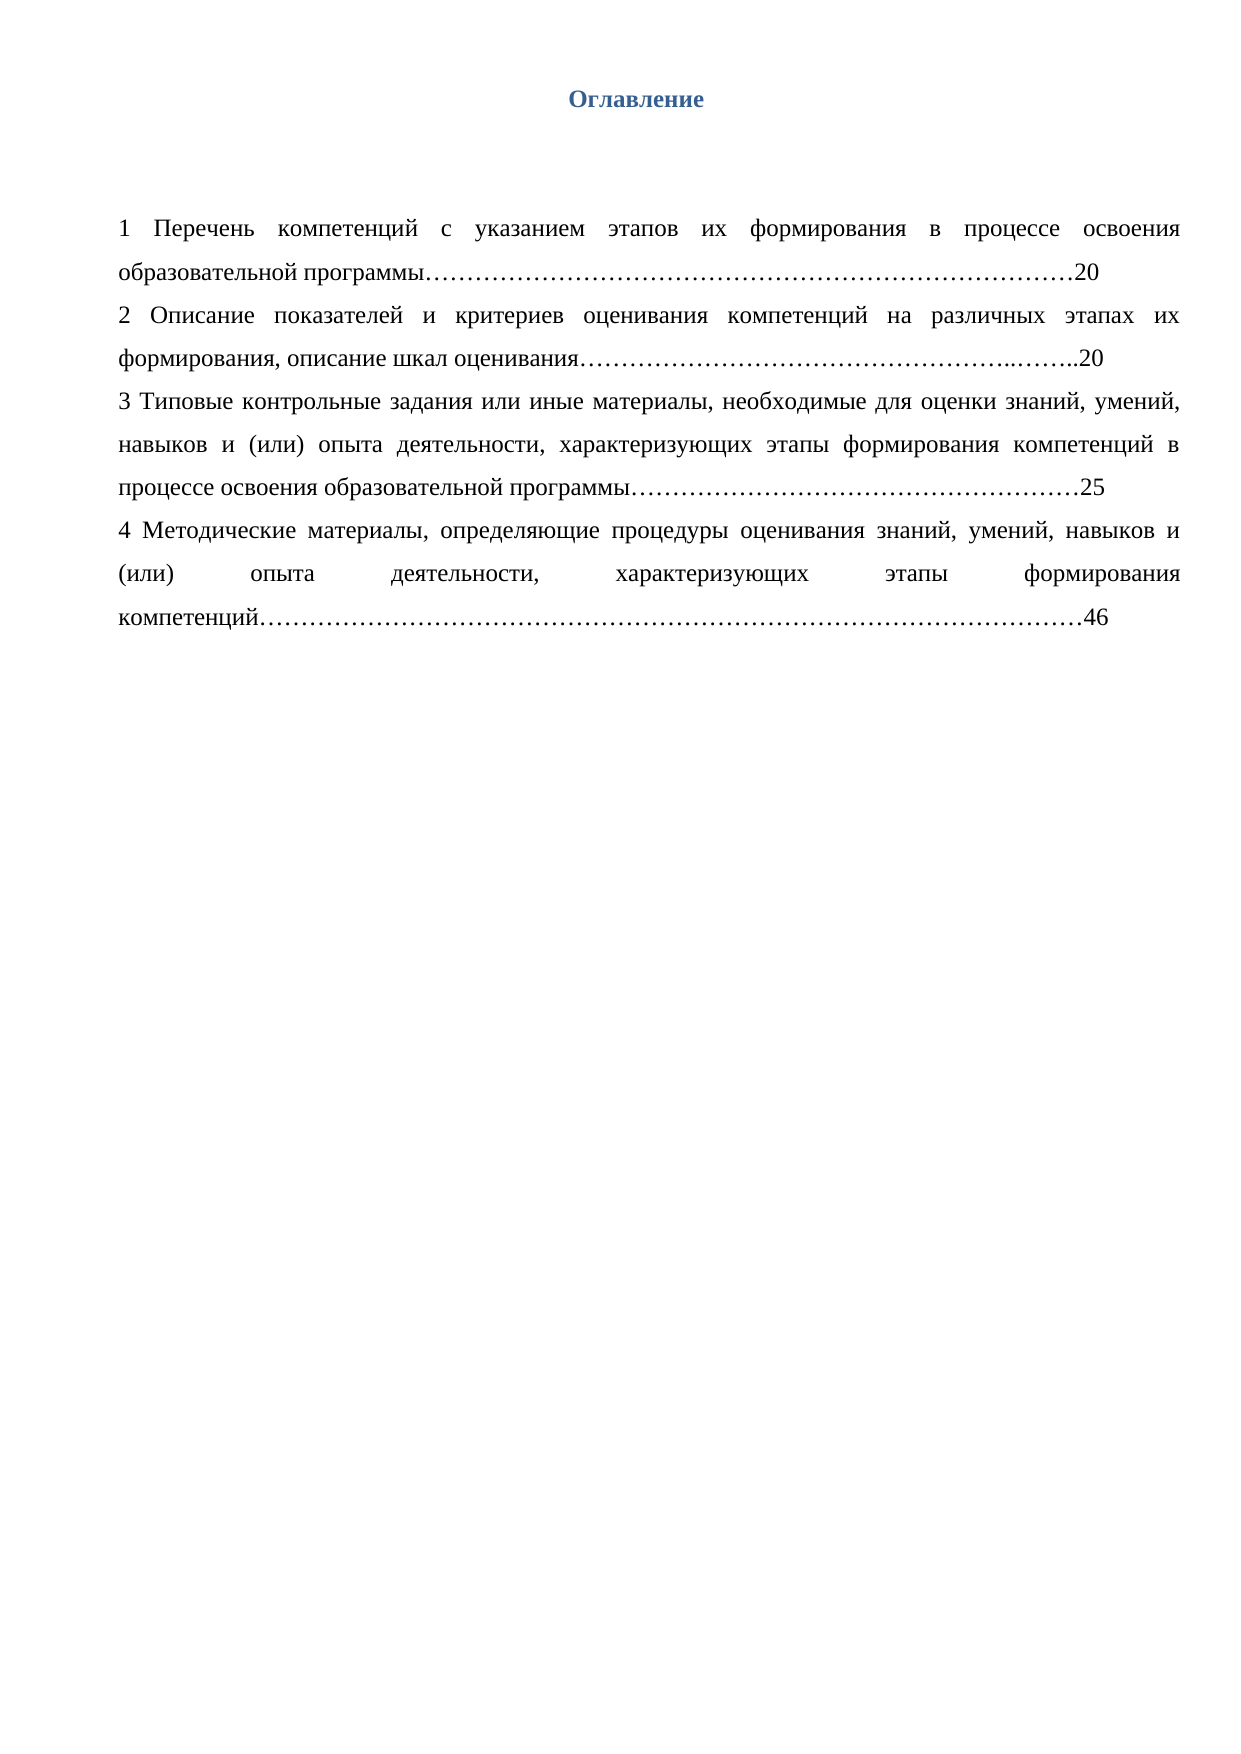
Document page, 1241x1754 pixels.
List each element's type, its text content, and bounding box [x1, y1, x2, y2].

text 1 Перечень компетенций с указанием этапов их формирования в процессе освоения образовательной программы……………………………………………………………………20 [118, 213, 1181, 285]
text 4 Методические материалы, определяющие процедуры оценивания знаний, умений, навыков и (или) опыта деятельности, характеризующих этапы формирования компетенций………………………………………………………………………………………46 [118, 515, 1181, 630]
text 2 Описание показателей и критериев оценивания компетенций на различных этапах их формирования, описание шкал оценивания……………………………………………..……..20 [118, 300, 1181, 372]
subtitle Оглавление [493, 84, 1181, 113]
text 3 Типовые контрольные задания или иные материалы, необходимые для оценки знаний, умений, навыков и (или) опыта деятельности, характеризующих этапы формирования компетенций в процессе освоения образовательной программы………………………………………………25 [118, 386, 1181, 501]
